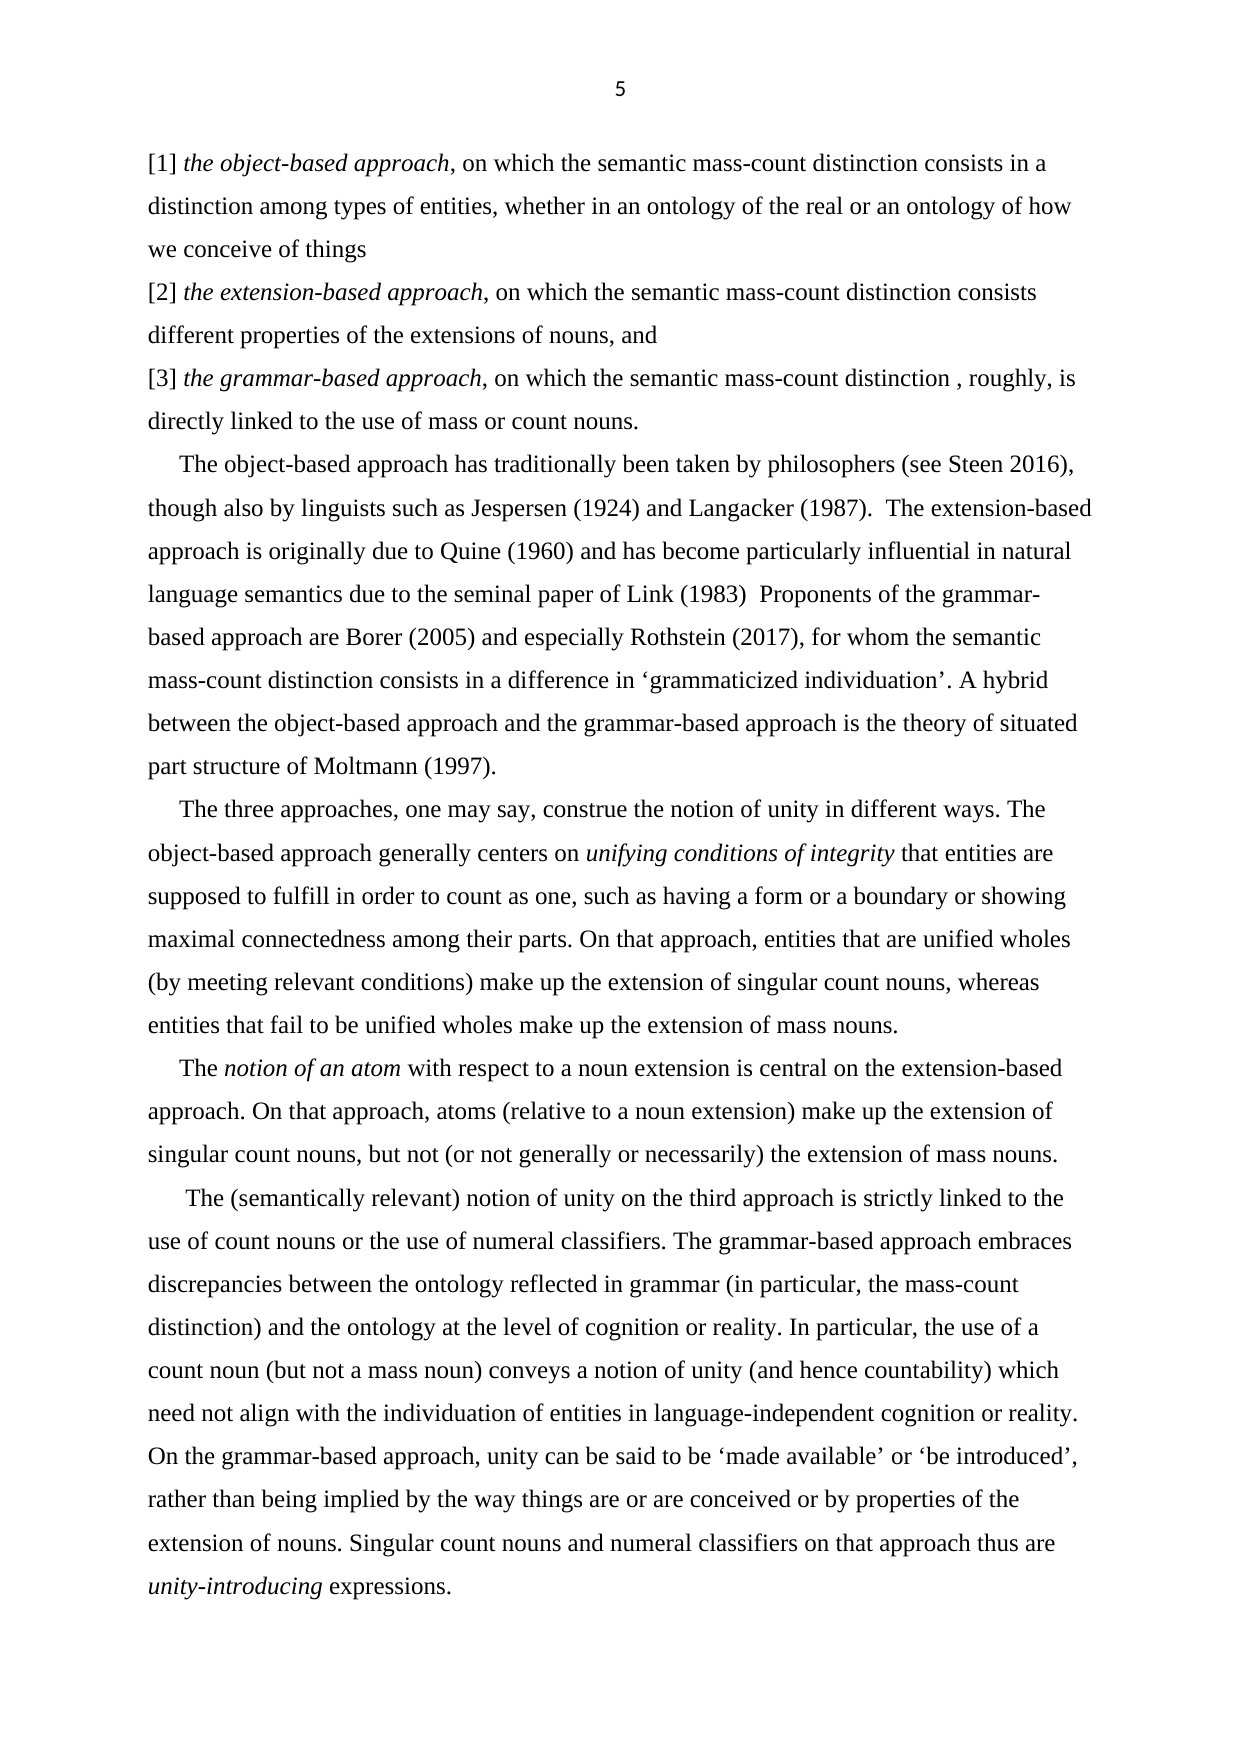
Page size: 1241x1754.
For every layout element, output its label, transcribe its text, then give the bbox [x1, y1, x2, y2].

text The object-based approach has traditionally been taken by philosophers (see Steen 2016), though also by linguists such as Jespersen (1924) and Langacker (1987). The extension-based approach is originally due to Quine (1960) and has become particularly influential in natural language semantics due to the seminal paper of Link (1983) Proponents of the grammar-based approach are Borer (2005) and especially Rothstein (2017), for whom the semantic mass-count distinction consists in a difference in ‘grammaticized individuation’. A hybrid between the object-based approach and the grammar-based approach is the theory of situated part structure of Moltmann (1997). [148, 449, 1093, 780]
text [1] the object-based approach, on which the semantic mass-count distinction consists in a distinction among types of entities, whether in an ontology of the real or an ontology of how we conceive of things [148, 148, 1093, 263]
text [3] the grammar-based approach, on which the semantic mass-count distinction , roughly, is directly linked to the use of mass or count nouns. [148, 363, 1093, 435]
text [2] the extension-based approach, on which the semantic mass-count distinction consists different properties of the extensions of nouns, and [148, 277, 1093, 349]
text The (semantically relevant) notion of unity on the third approach is strictly linked to the use of count nouns or the use of numeral classifiers. The grammar-based approach embraces discrepancies between the ontology reflected in grammar (in particular, the mass-count distinction) and the ontology at the level of cognition or reality. In particular, the use of a count noun (but not a mass noun) conveys a notion of unity (and hence countability) which need not align with the individuation of entities in language-independent cognition or reality. On the grammar-based approach, unity can be said to be ‘made available’ or ‘be introduced’, rather than being implied by the way things are or are conceived or by properties of the extension of nouns. Singular count nouns and numeral classifiers on that approach thus are unity-introducing expressions. [148, 1183, 1093, 1599]
text The three approaches, one may say, construe the notion of unity in different ways. The object-based approach generally centers on unifying conditions of integrity that entities are supposed to fulfill in order to count as one, such as having a form or a boundary or showing maximal connectedness among their parts. On that approach, entities that are unified wholes (by meeting relevant conditions) make up the extension of singular count nouns, whereas entities that fail to be unified wholes make up the extension of mass nouns. [148, 794, 1093, 1039]
text The notion of an atom with respect to a noun extension is central on the extension-based approach. On that approach, atoms (relative to a noun extension) make up the extension of singular count nouns, but not (or not generally or necessarily) the extension of mass nouns. [148, 1053, 1093, 1168]
